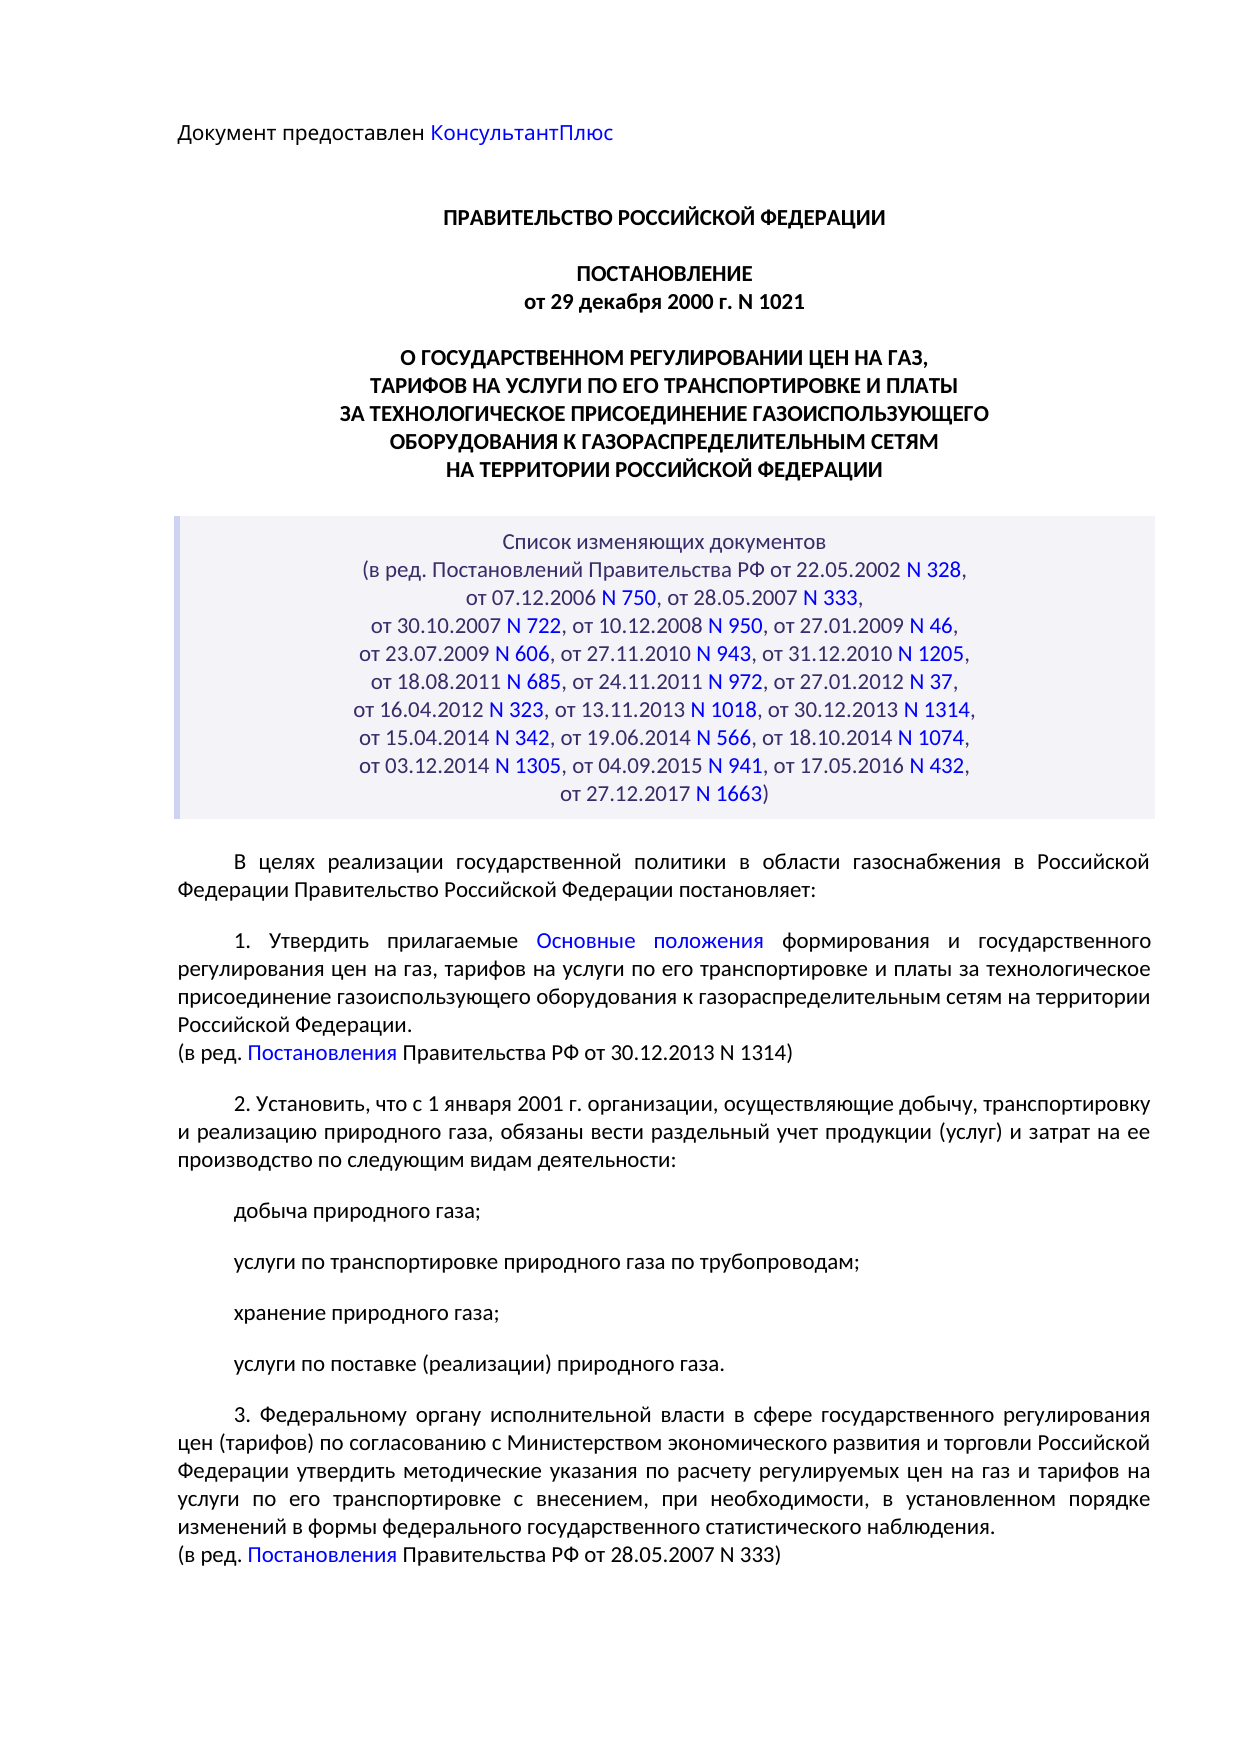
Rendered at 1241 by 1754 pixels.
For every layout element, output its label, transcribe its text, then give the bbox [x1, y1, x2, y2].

title ПОСТАНОВЛЕНИЕ [177, 259, 1152, 287]
text В целях реализации государственной политики в области газоснабжения в Российской Федерации Правительство Российской Федерации постановляет: [177, 847, 1152, 903]
text добыча природного газа; [177, 1196, 1152, 1224]
text хранение природного газа; [177, 1298, 1152, 1326]
text (в ред. Постановления Правительства РФ от 30.12.2013 N 1314) [177, 1038, 1152, 1066]
text 2. Установить, что с 1 января 2001 г. организации, осуществляющие добычу, транспортировку и реализацию природного газа, обязаны вести раздельный учет продукции (услуг) и затрат на ее производство по следующим видам деятельности: [177, 1089, 1152, 1173]
text 1. Утвердить прилагаемые Основные положения формирования и государственного регулирования цен на газ, тарифов на услуги по его транспортировке и платы за технологическое присоединение газоиспользующего оборудования к газораспределительным сетям на территории Российской Федерации. [177, 926, 1152, 1038]
text услуги по поставке (реализации) природного газа. [177, 1349, 1152, 1377]
text услуги по транспортировке природного газа по трубопроводам; [177, 1247, 1152, 1275]
text (в ред. Постановления Правительства РФ от 28.05.2007 N 333) [177, 1540, 1152, 1568]
title ПРАВИТЕЛЬСТВО РОССИЙСКОЙ ФЕДЕРАЦИИ [177, 203, 1152, 231]
title от 29 декабря 2000 г. N 1021 [177, 287, 1152, 315]
text 3. Федеральному органу исполнительной власти в сфере государственного регулирования цен (тарифов) по согласованию с Министерством экономического развития и торговли Российской Федерации утвердить методические указания по расчету регулируемых цен на газ и тарифов на услуги по его транспортировке с внесением, при необходимости, в установленном порядке изменений в формы федерального государственного статистического наблюдения. [177, 1400, 1152, 1540]
title Документ предоставлен КонсультантПлюс [177, 118, 1152, 175]
title ОБОРУДОВАНИЯ К ГАЗОРАСПРЕДЕЛИТЕЛЬНЫМ СЕТЯМ [177, 427, 1152, 455]
table_header Список изменяющих документов (в ред. Постановлений Правительства РФ от 22.05.2002 N 328, от 07.12.2006 N 750, от 28.05.2007 N 333, от 30.10.2007 N 722, от 10.12.2008 N 950, от 27.01.2009 N 46, от 23.07.2009 N 606, от 27.11.2010 N 943, от 31.12.2010 N 1205, от 18.08.2011 N 685, от 24.11.2011 N 972, от 27.01.2012 N 37, от 16.04.2012 N 323, от 13.11.2013 N 1018, от 30.12.2013 N 1314, от 15.04.2014 N 342, от 19.06.2014 N 566, от 18.10.2014 N 1074, от 03.12.2014 N 1305, от 04.09.2015 N 941, от 17.05.2016 N 432, от 27.12.2017 N 1663) [180, 516, 1149, 819]
title НА ТЕРРИТОРИИ РОССИЙСКОЙ ФЕДЕРАЦИИ [177, 455, 1152, 483]
title ТАРИФОВ НА УСЛУГИ ПО ЕГО ТРАНСПОРТИРОВКЕ И ПЛАТЫ [177, 371, 1152, 399]
title ЗА ТЕХНОЛОГИЧЕСКОЕ ПРИСОЕДИНЕНИЕ ГАЗОИСПОЛЬЗУЮЩЕГО [177, 399, 1152, 427]
title О ГОСУДАРСТВЕННОМ РЕГУЛИРОВАНИИ ЦЕН НА ГАЗ, [177, 343, 1152, 371]
